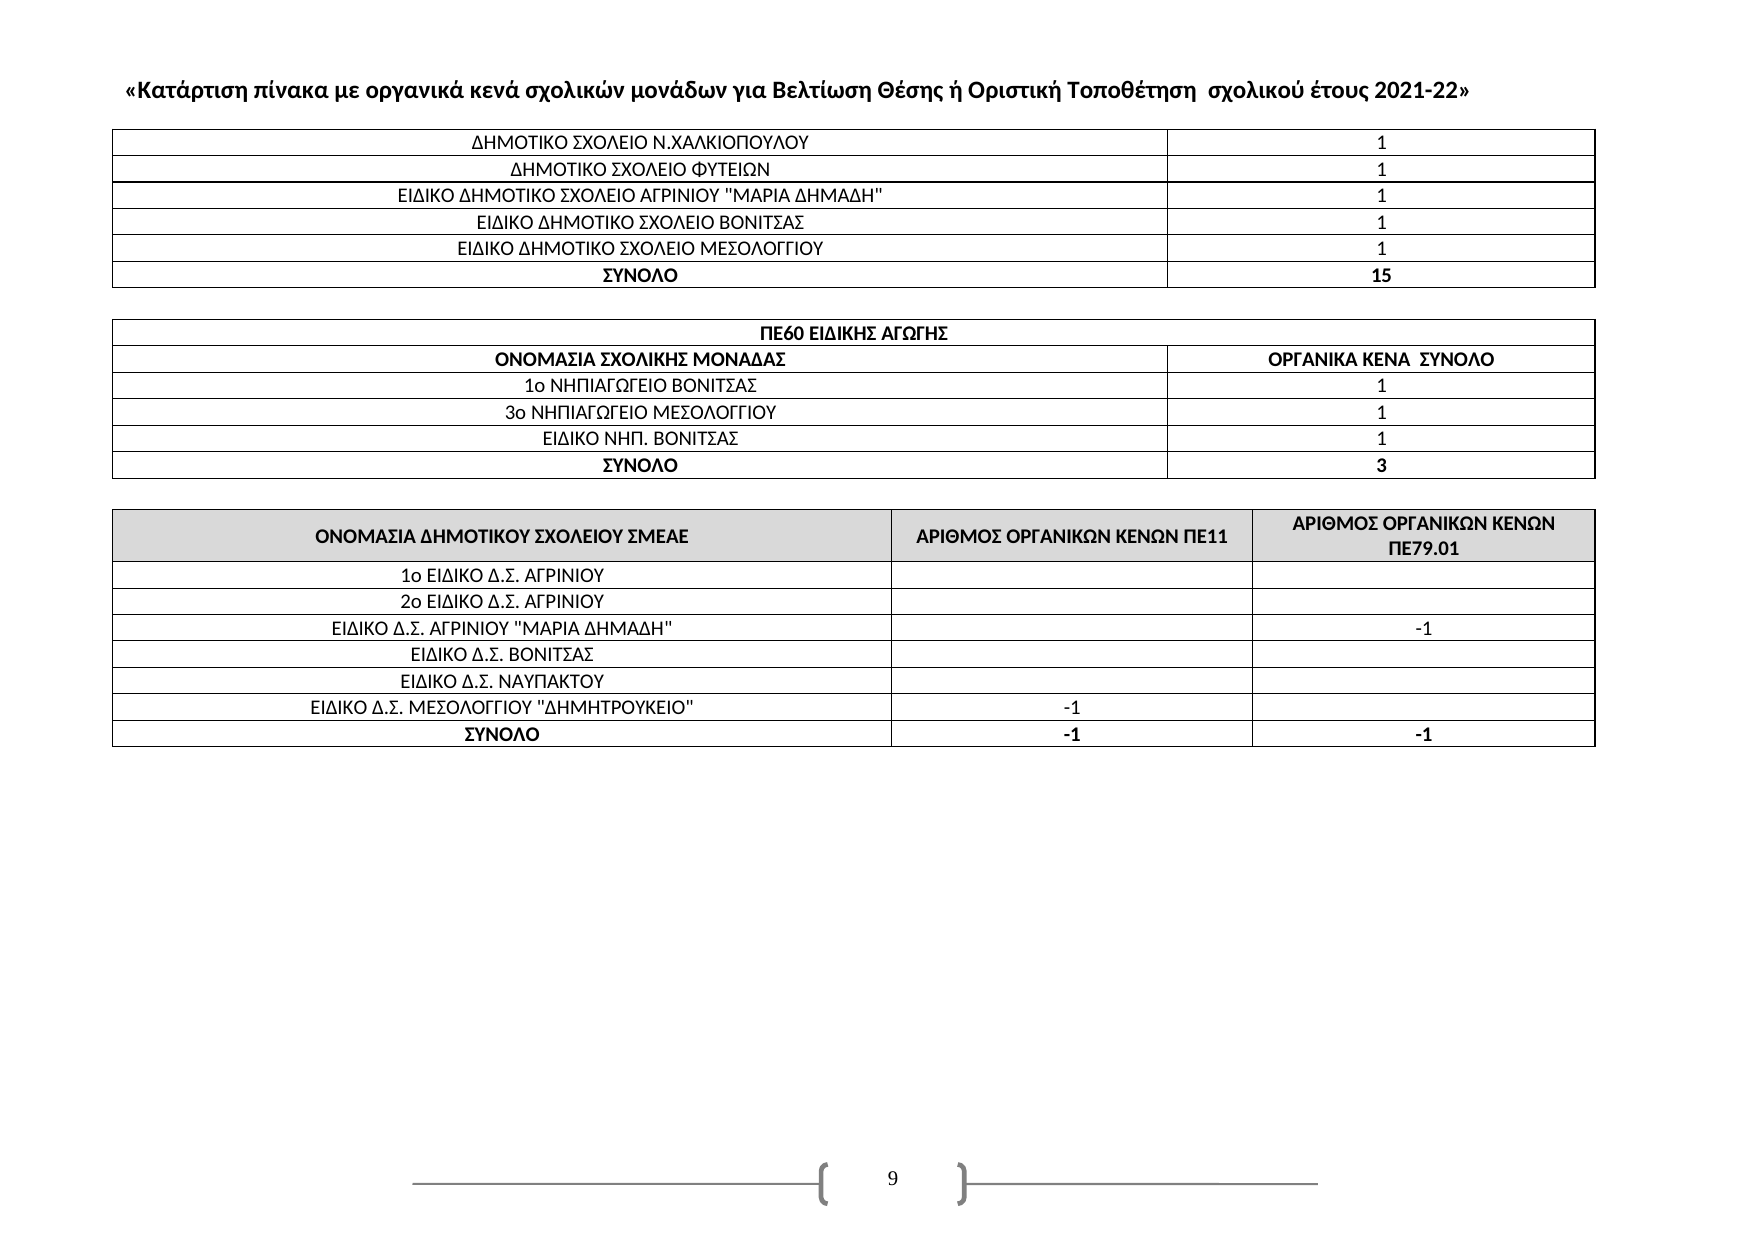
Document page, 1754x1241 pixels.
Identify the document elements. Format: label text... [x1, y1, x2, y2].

table_cell [892, 641, 1252, 667]
table_cell ΟΝΟΜΑΣΙΑ ΣΧΟΛΙΚΗΣ ΜΟΝΑΔΑΣ [113, 346, 1167, 372]
table_cell 1ο ΝΗΠΙΑΓΩΓΕΙΟ ΒΟΝΙΤΣΑΣ [113, 373, 1167, 398]
table_cell ΟΡΓΑΝΙΚΑ ΚΕΝΑ ΣΥΝΟΛΟ [1168, 346, 1594, 372]
table_cell ΔΗΜΟΤΙΚΟ ΣΧΟΛΕΙΟ Ν.ΧΑΛΚΙΟΠΟΥΛΟΥ [113, 130, 1167, 155]
table_cell [892, 668, 1252, 693]
table_cell ΕΙΔΙΚΟ Δ.Σ. ΒΟΝΙΤΣΑΣ [113, 641, 891, 667]
table_cell 1ο ΕΙΔΙΚΟ Δ.Σ. ΑΓΡΙΝΙΟΥ [113, 562, 891, 587]
table_cell ΣΥΝΟΛΟ [113, 721, 891, 746]
table_cell 1 [1168, 209, 1594, 234]
table_cell 1 [1168, 156, 1594, 181]
table_header ΑΡΙΘΜΟΣ ΟΡΓΑΝΙΚΩΝ ΚΕΝΩΝ ΠΕ79.01 [1253, 510, 1594, 561]
table_cell 1 [1168, 426, 1594, 451]
table_cell ΕΙΔΙΚΟ Δ.Σ. ΑΓΡΙΝΙΟΥ "ΜΑΡΙΑ ΔΗΜΑΔΗ" [113, 615, 891, 640]
table_cell -1 [1253, 615, 1594, 640]
table_header ΟΝΟΜΑΣΙΑ ΔΗΜΟΤΙΚΟΥ ΣΧΟΛΕΙΟΥ ΣΜΕΑΕ [113, 510, 891, 561]
table_cell 1 [1168, 130, 1594, 155]
table_cell [1253, 694, 1594, 720]
table_cell 2ο ΕΙΔΙΚΟ Δ.Σ. ΑΓΡΙΝΙΟΥ [113, 589, 891, 614]
table_cell 15 [1168, 262, 1594, 287]
table_cell -1 [1253, 721, 1594, 746]
table_cell ΕΙΔΙΚΟ ΔΗΜΟΤΙΚΟ ΣΧΟΛΕΙΟ ΑΓΡΙΝΙΟΥ "ΜΑΡΙΑ ΔΗΜΑΔΗ" [113, 183, 1167, 208]
table_cell -1 [892, 694, 1252, 720]
table_cell [892, 562, 1252, 587]
table_cell [892, 615, 1252, 640]
table_cell [1253, 589, 1594, 614]
table_cell [1253, 668, 1594, 693]
table_cell 1 [1168, 373, 1594, 398]
table_cell 1 [1168, 399, 1594, 424]
table_cell -1 [892, 721, 1252, 746]
table_cell ΕΙΔΙΚΟ Δ.Σ. ΜΕΣΟΛΟΓΓΙΟΥ "ΔΗΜΗΤΡΟΥΚΕΙΟ" [113, 694, 891, 720]
table_cell ΣΥΝΟΛΟ [113, 262, 1167, 287]
table_cell 3ο ΝΗΠΙΑΓΩΓΕΙΟ ΜΕΣΟΛΟΓΓΙΟΥ [113, 399, 1167, 424]
table_cell ΕΙΔΙΚΟ ΔΗΜΟΤΙΚΟ ΣΧΟΛΕΙΟ ΜΕΣΟΛΟΓΓΙΟΥ [113, 235, 1167, 261]
table_cell ΕΙΔΙΚΟ ΝΗΠ. ΒΟΝΙΤΣΑΣ [113, 426, 1167, 451]
table_cell ΣΥΝΟΛΟ [113, 452, 1167, 477]
table_cell 3 [1168, 452, 1594, 477]
table_header ΠΕ60 ΕΙΔΙΚΗΣ ΑΓΩΓΗΣ [113, 320, 1594, 345]
table_cell [1253, 562, 1594, 587]
table_header ΑΡΙΘΜΟΣ ΟΡΓΑΝΙΚΩΝ ΚΕΝΩΝ ΠΕ11 [892, 510, 1252, 561]
table_cell 1 [1168, 235, 1594, 261]
table_cell [1253, 641, 1594, 667]
table_cell ΕΙΔΙΚΟ Δ.Σ. ΝΑΥΠΑΚΤΟΥ [113, 668, 891, 693]
table_cell ΔΗΜΟΤΙΚΟ ΣΧΟΛΕΙΟ ΦΥΤΕΙΩΝ [113, 156, 1167, 181]
table_cell ΕΙΔΙΚΟ ΔΗΜΟΤΙΚΟ ΣΧΟΛΕΙΟ ΒΟΝΙΤΣΑΣ [113, 209, 1167, 234]
table_cell 1 [1168, 183, 1594, 208]
table_cell [892, 589, 1252, 614]
